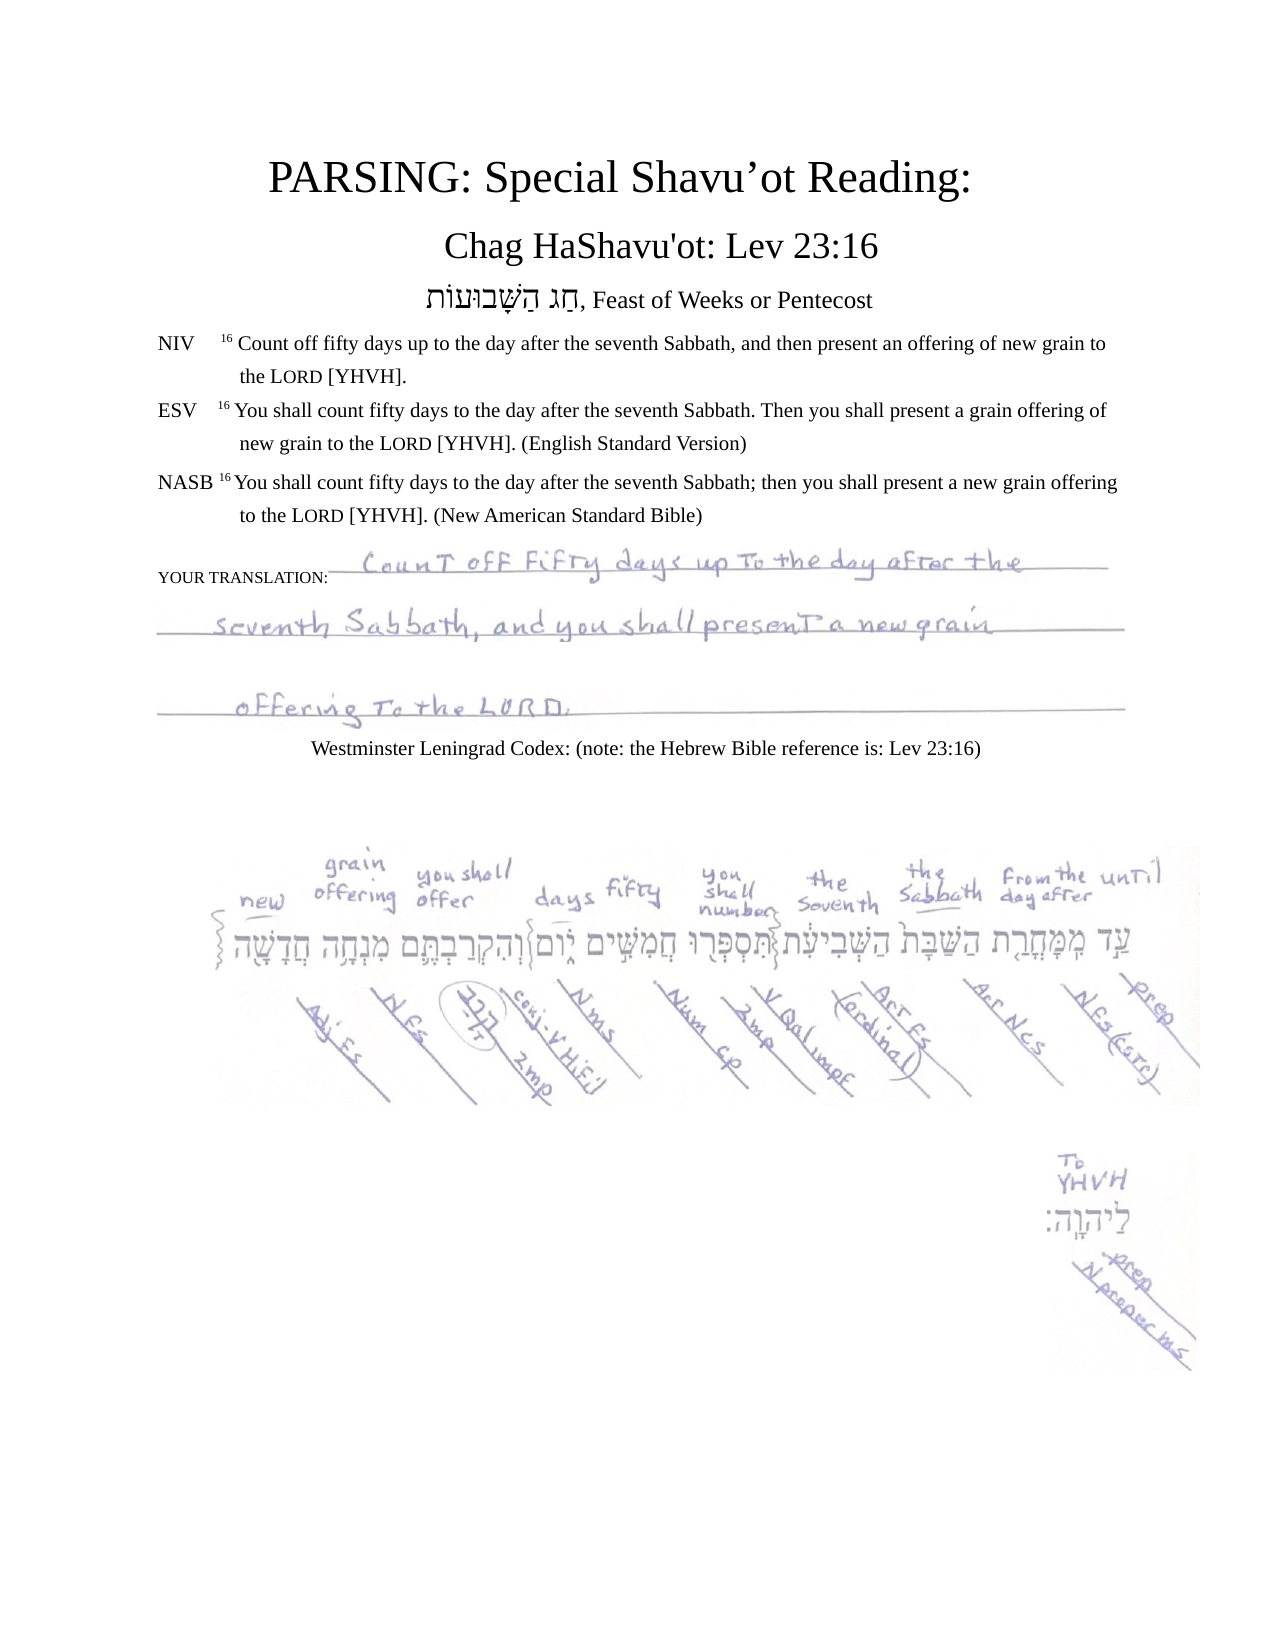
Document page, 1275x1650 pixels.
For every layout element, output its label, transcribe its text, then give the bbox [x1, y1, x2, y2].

text NASB 16 You shall count fifty days to the day after the seventh Sabbath; then you shall present a new grain offering to the LORD [YHVH]. (New American Standard Bible) [158, 469, 1122, 527]
text NIV 16 Count off fifty days up to the day after the seventh Sabbath, and then present an offering of new grain to the LORD [YHVH]. [158, 331, 1122, 388]
text חַג הַשָּׁבוּעוֹת, Feast of Weeks or Pentecost [176, 277, 1122, 315]
text Westminster Leningrad Codex: (note: the Hebrew Bible reference is: Lev 23:16) [170, 736, 1122, 760]
picture [211, 846, 1201, 1106]
text PARSING: Special Shavu’ot Reading: [119, 150, 1122, 203]
picture [1047, 1153, 1197, 1371]
subtitle Chag HaShavu'ot: Lev 23:16 [201, 223, 1122, 266]
text ESV 16 You shall count fifty days to the day after the seventh Sabbath. Then you shall present a grain offering of new grain to the LORD [YHVH]. (English Standard Version) [158, 398, 1122, 455]
picture [328, 547, 1109, 584]
picture [156, 605, 1125, 642]
picture [157, 692, 1126, 729]
